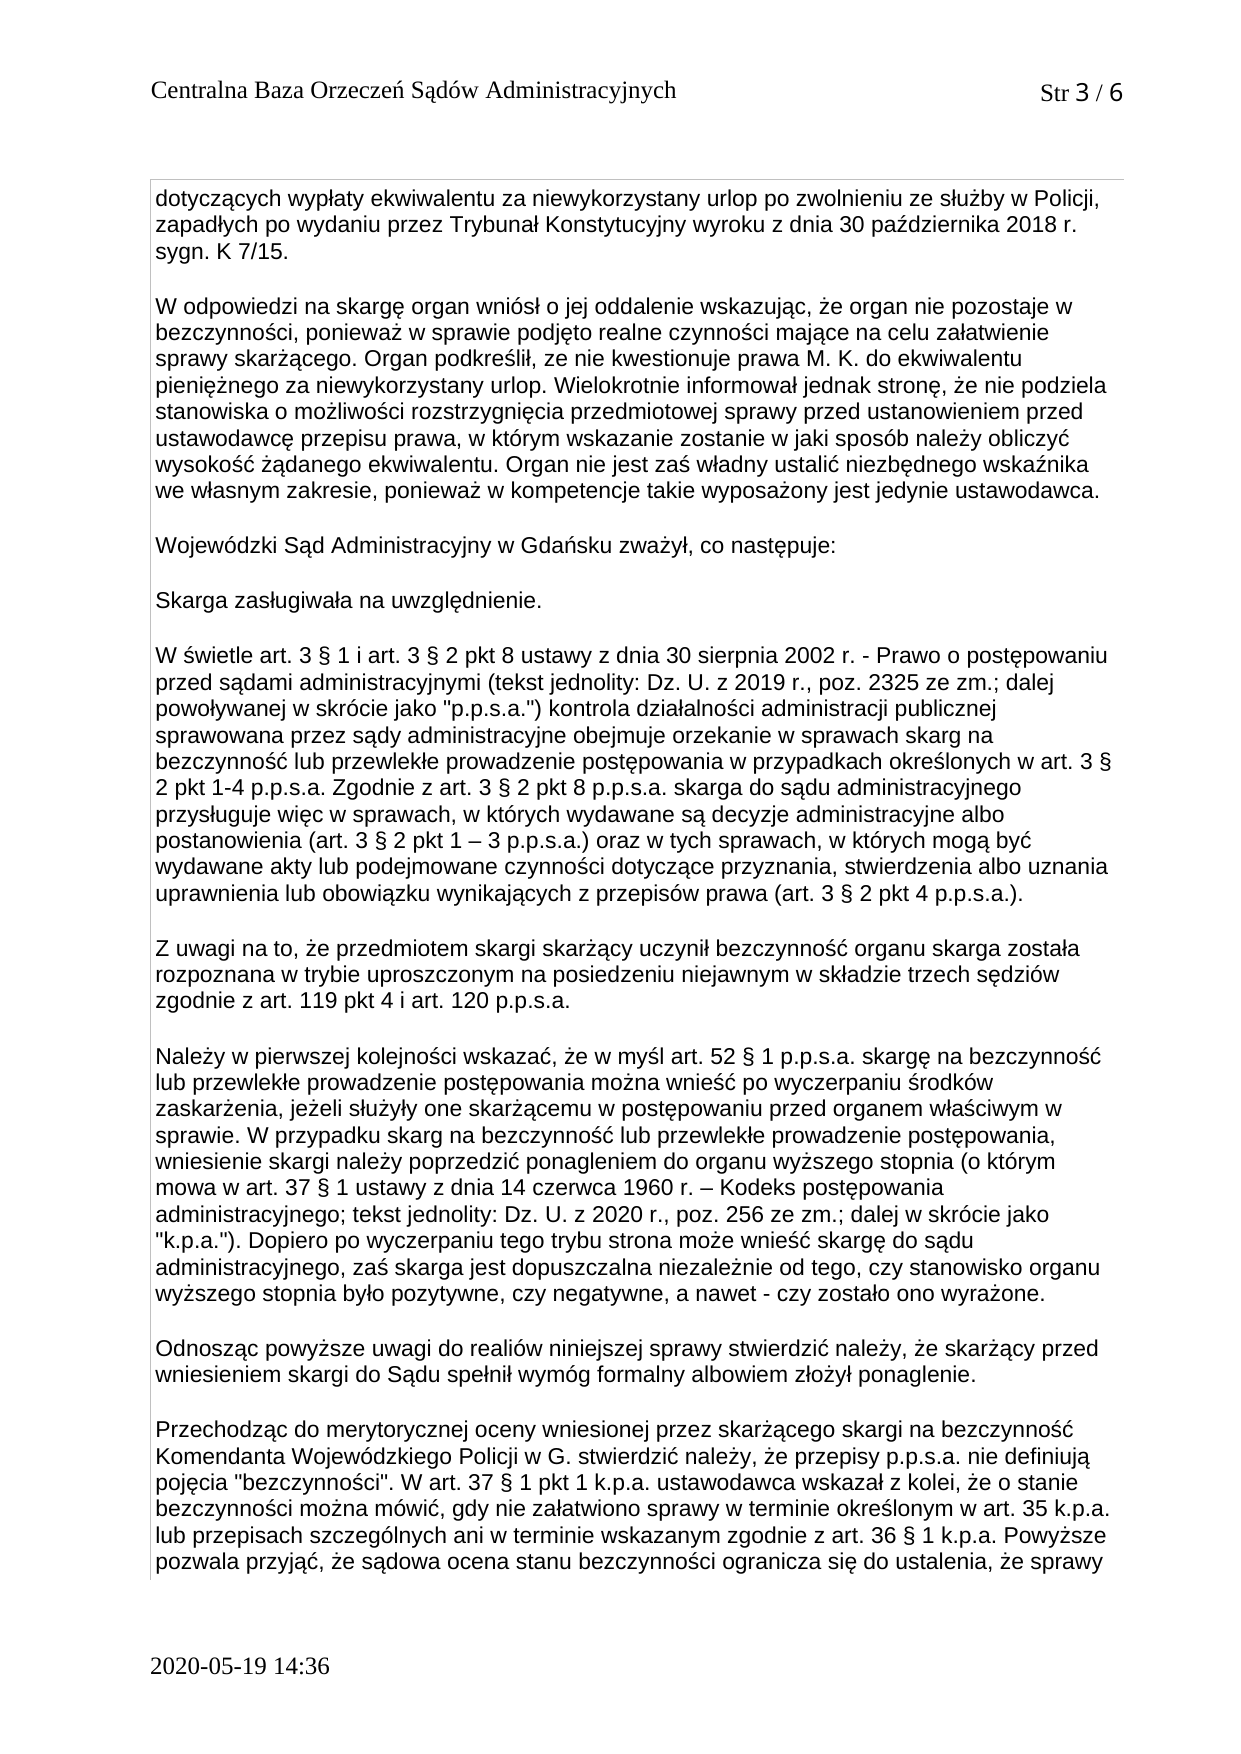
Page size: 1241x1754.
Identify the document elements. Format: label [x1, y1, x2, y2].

table_cell [151, 180, 1124, 1580]
